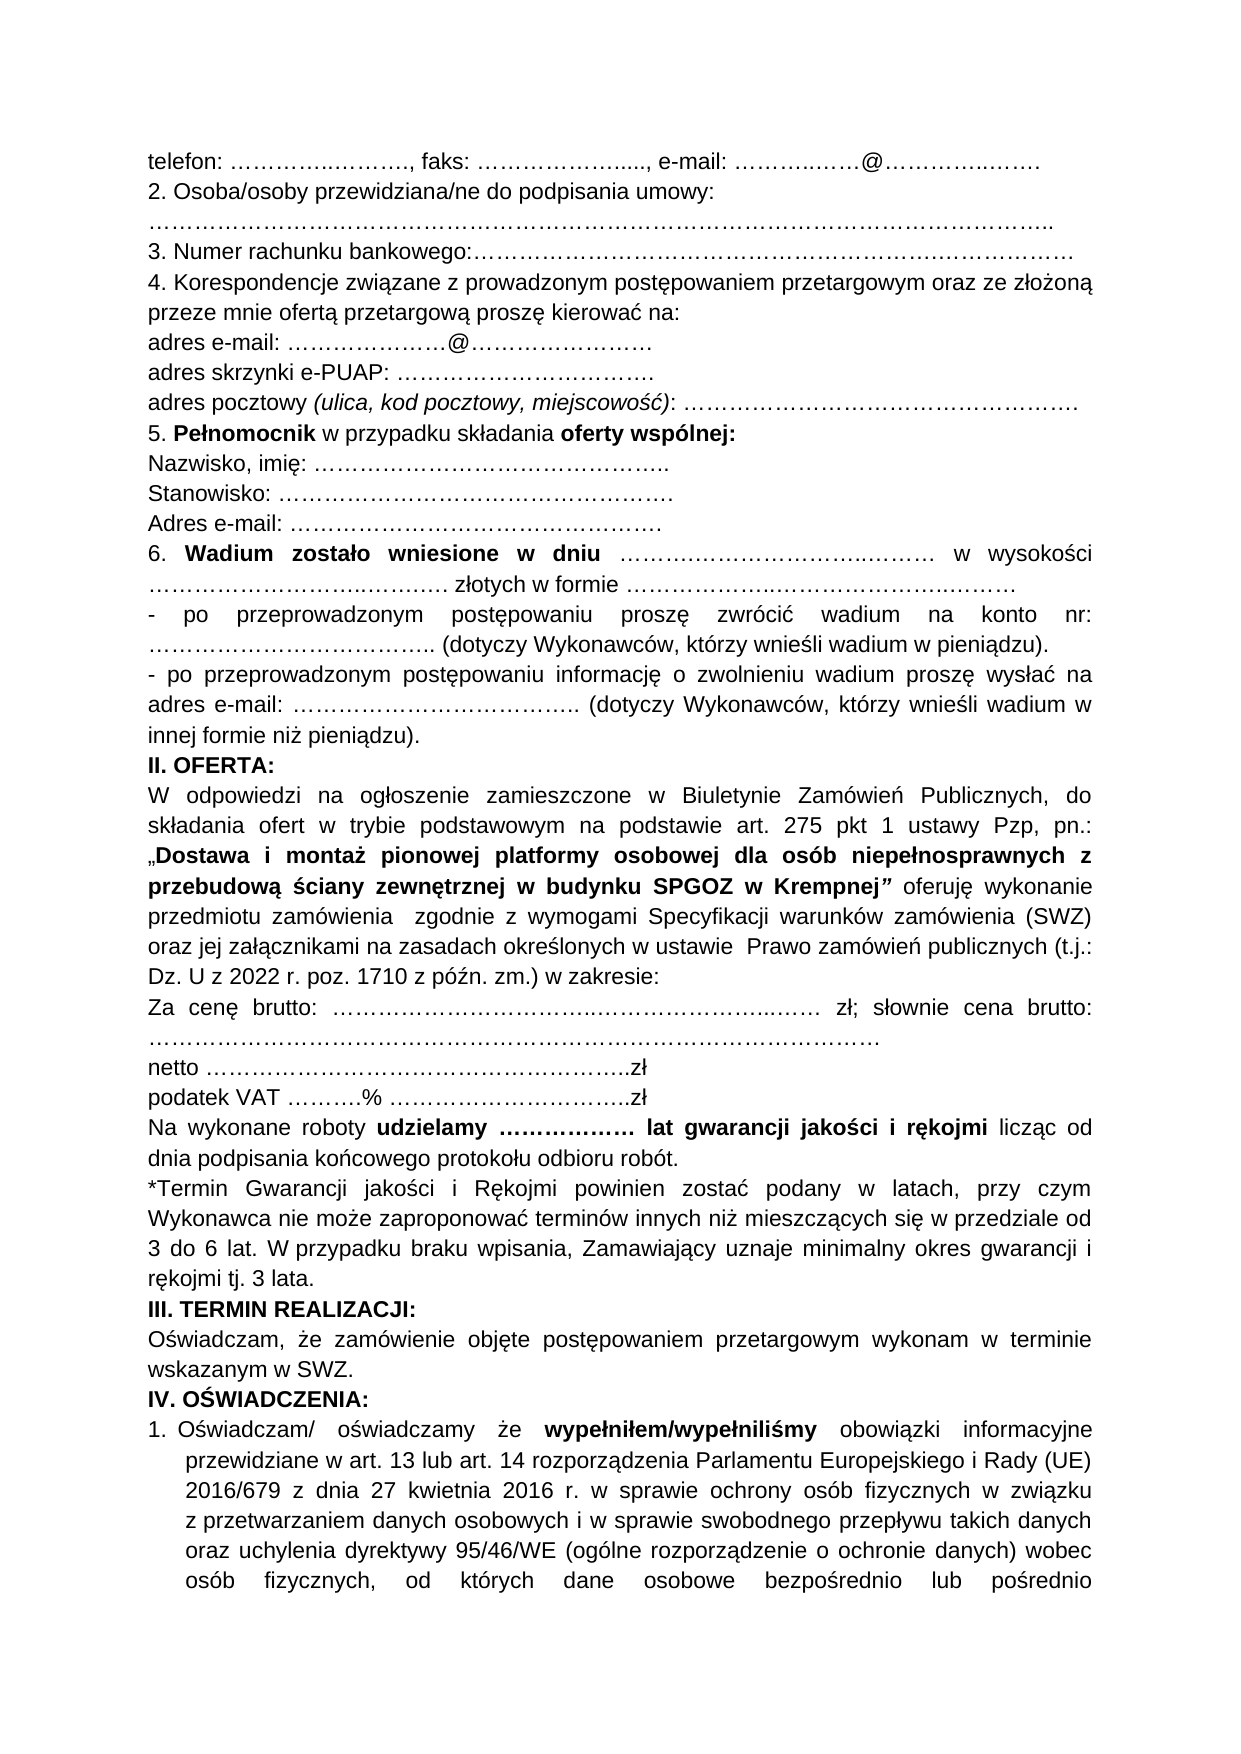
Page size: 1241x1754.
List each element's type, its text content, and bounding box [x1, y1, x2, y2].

text IV. OŚWIADCZENIA: [148, 1386, 1093, 1412]
text - po przeprowadzonym postępowaniu proszę zwrócić wadium na konto nr: ……………………………….. (dotyczy Wykonawców, którzy wnieśli wadium w pieniądzu). [148, 601, 1093, 657]
text telefon: …………..………., faks: ………………....., e-mail: ………..……@…………..……. [148, 148, 1093, 174]
text podatek VAT ……….% …………………………..zł [148, 1084, 1093, 1110]
text 2. Osoba/osoby przewidziana/ne do podpisania umowy: [148, 178, 1093, 204]
text netto ………………………………………………..zł [148, 1054, 1093, 1080]
text 6. Wadium zostało wniesione w dniu ……….…………………..……… w wysokości ………………………..…….…. złotych w formie ………………..…………………..……… [148, 540, 1093, 597]
text III. TERMIN REALIZACJI: [148, 1296, 1093, 1322]
text Adres e-mail: …………………………………………. [148, 510, 1093, 536]
text adres pocztowy (ulica, kod pocztowy, miejscowość): ……………………………………………. [148, 389, 1093, 416]
text adres e-mail: …………………@…………………… [148, 329, 1093, 355]
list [148, 1416, 1093, 1594]
text adres skrzynki e-PUAP: ……………………………. [148, 359, 1093, 385]
text Na wykonane roboty udzielamy ……………… lat gwarancji jakości i rękojmi licząc od dnia podpisania końcowego protokołu odbioru robót. [148, 1114, 1093, 1171]
text ……………………………………………………………………………………………………….. [148, 208, 1093, 234]
text 3. Numer rachunku bankowego:…………………………………………………….……………… [148, 238, 1093, 264]
text - po przeprowadzonym postępowaniu informację o zwolnieniu wadium proszę wysłać na adres e-mail: ……………………………….. (dotyczy Wykonawców, którzy wnieśli wadium w innej formie niż pieniądzu). [148, 661, 1093, 748]
text Stanowisko: ……………………………………………. [148, 480, 1093, 506]
text 5. Pełnomocnik w przypadku składania oferty wspólnej: [148, 419, 1093, 446]
text Za cenę brutto: ……………………………..…………………...…… zł; słownie cena brutto: …………………………………………………………………………………… [148, 993, 1093, 1050]
text Oświadczam, że zamówienie objęte postępowaniem przetargowym wykonam w terminie wskazanym w SWZ. [148, 1326, 1093, 1382]
text 4. Korespondencje związane z prowadzonym postępowaniem przetargowym oraz ze złożoną przeze mnie ofertą przetargową proszę kierować na: [148, 268, 1093, 325]
text Nazwisko, imię: ……………………………………….. [148, 450, 1093, 476]
text II. OFERTA: [148, 752, 1093, 778]
text W odpowiedzi na ogłoszenie zamieszczone w Biuletynie Zamówień Publicznych, do składania ofert w trybie podstawowym na podstawie art. 275 pkt 1 ustawy Pzp, pn.: „Dostawa i montaż pionowej platformy osobowej dla osób niepełnosprawnych z przebudową ściany zewnętrznej w budynku SPGOZ w Krempnej” oferuję wykonanie przedmiotu zamówienia zgodnie z wymogami Specyfikacji warunków zamówienia (SWZ) oraz jej załącznikami na zasadach określonych w ustawie Prawo zamówień publicznych (t.j.: Dz. U z 2022 r. poz. 1710 z późn. zm.) w zakresie: [148, 782, 1093, 989]
text *Termin Gwarancji jakości i Rękojmi powinien zostać podany w latach, przy czym Wykonawca nie może zaproponować terminów innych niż mieszczących się w przedziale od 3 do 6 lat. W przypadku braku wpisania, Zamawiający uznaje minimalny okres gwarancji i rękojmi tj. 3 lata. [148, 1175, 1093, 1292]
